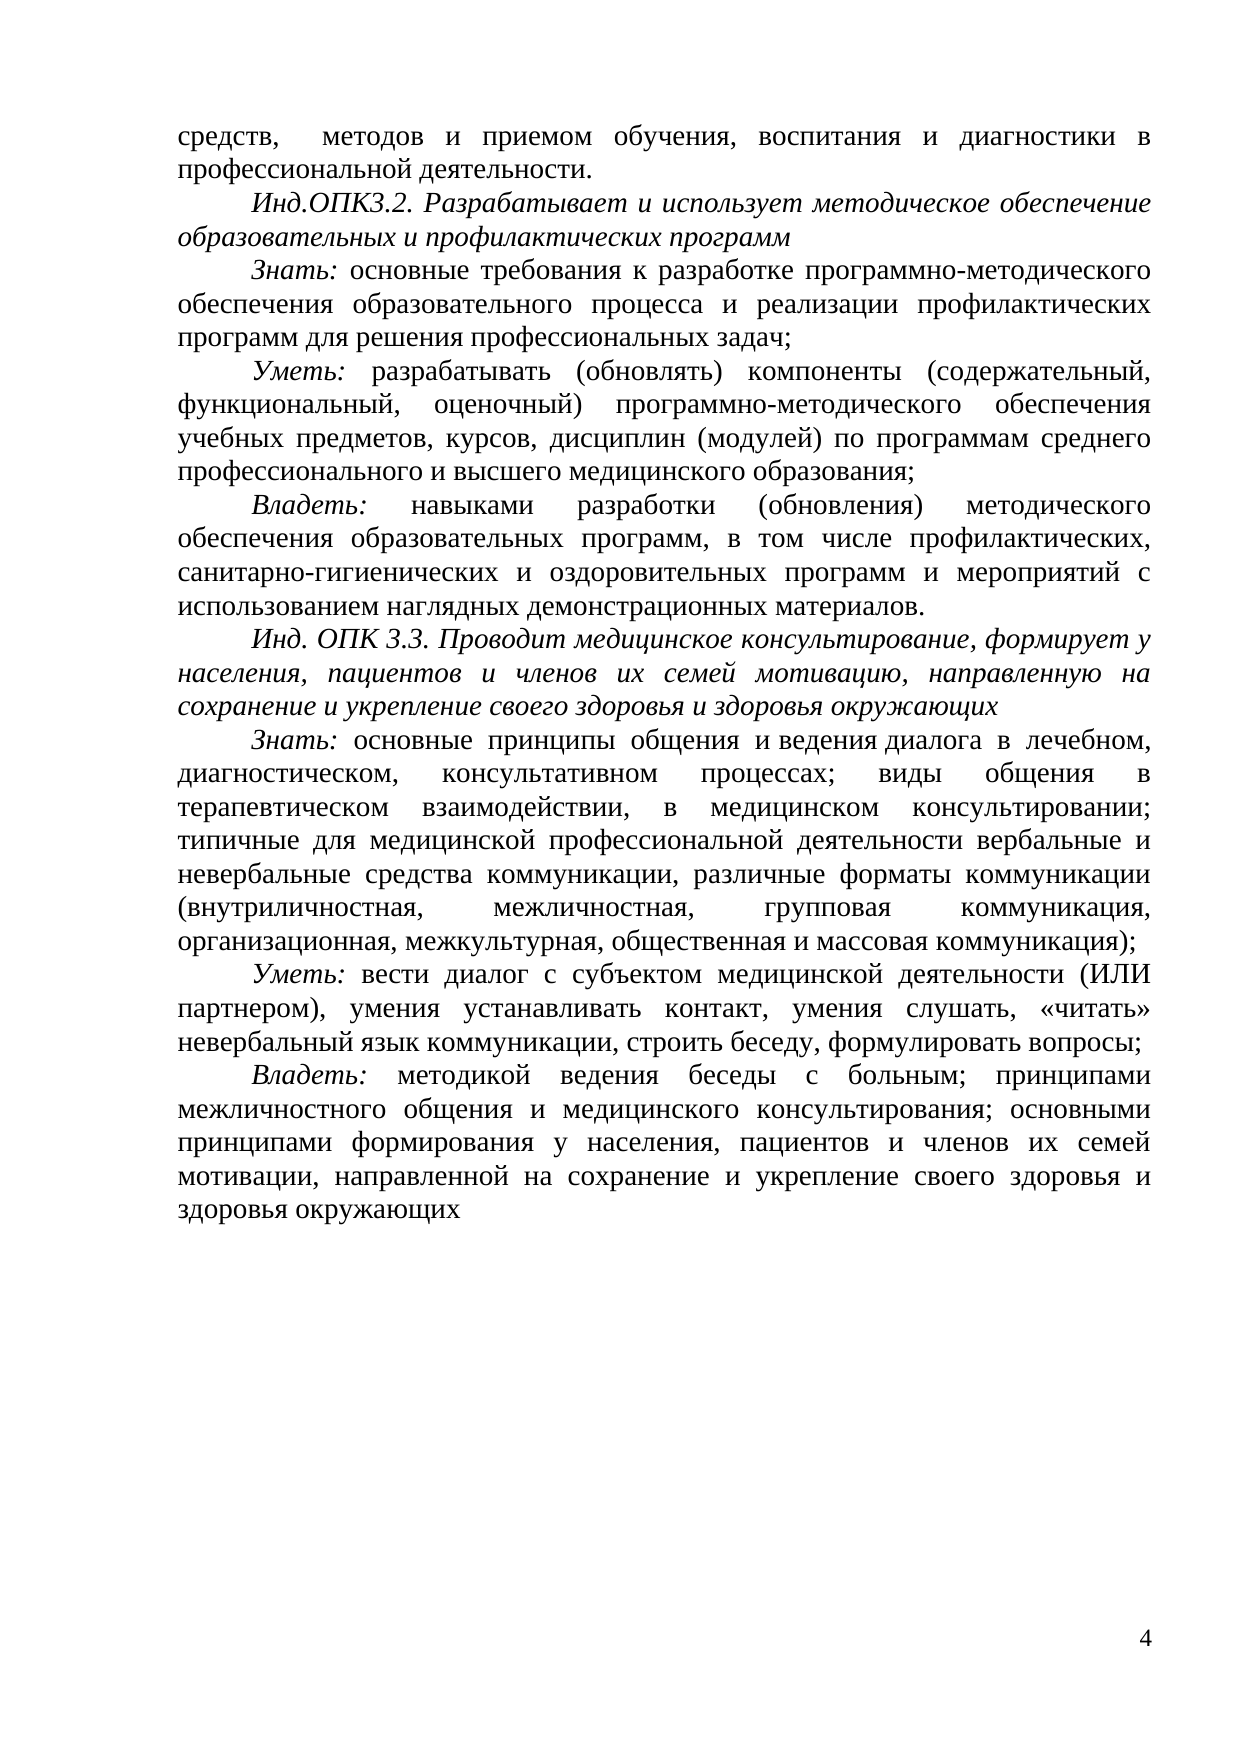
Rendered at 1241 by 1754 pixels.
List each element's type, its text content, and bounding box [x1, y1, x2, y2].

text Владеть: навыками разработки (обновления) методического обеспечения образовательных программ, в том числе профилактических, санитарно-гигиенических и оздоровительных программ и мероприятий с использованием наглядных демонстрационных материалов. [177, 487, 1152, 621]
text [177, 118, 1152, 185]
text Владеть: методикой ведения беседы с больным; принципами межличностного общения и медицинского консультирования; основными принципами формирования у населения, пациентов и членов их семей мотивации, направленной на сохранение и укрепление своего здоровья и здоровья окружающих [177, 1057, 1152, 1225]
text Знать: основные принципы общения и ведения диалога в лечебном, диагностическом, консультативном процессах; виды общения в терапевтическом взаимодействии, в медицинском консультировании; типичные для медицинской профессиональной деятельности вербальные и невербальные средства коммуникации, различные форматы коммуникации (внутриличностная, межличностная, групповая коммуникация, организационная, межкультурная, общественная и массовая коммуникация); [177, 722, 1152, 957]
text Знать: основные требования к разработке программно-методического обеспечения образовательного процесса и реализации профилактических программ для решения профессиональных задач; [177, 252, 1152, 353]
text Инд. ОПК 3.3. Проводит медицинское консультирование, формирует у населения, пациентов и членов их семей мотивацию, направленную на сохранение и укрепление своего здоровья и здоровья окружающих [177, 621, 1152, 722]
text Уметь: вести диалог с субъектом медицинской деятельности (ИЛИ партнером), умения устанавливать контакт, умения слушать, «читать» невербальный язык коммуникации, строить беседу, формулировать вопросы; [177, 957, 1152, 1057]
text Инд.ОПК3.2. Разрабатывает и использует методическое обеспечение образовательных и профилактических программ [177, 185, 1152, 252]
text Уметь: разрабатывать (обновлять) компоненты (содержательный, функциональный, оценочный) программно-методического обеспечения учебных предметов, курсов, дисциплин (модулей) по программам среднего профессионального и высшего медицинского образования; [177, 353, 1152, 487]
